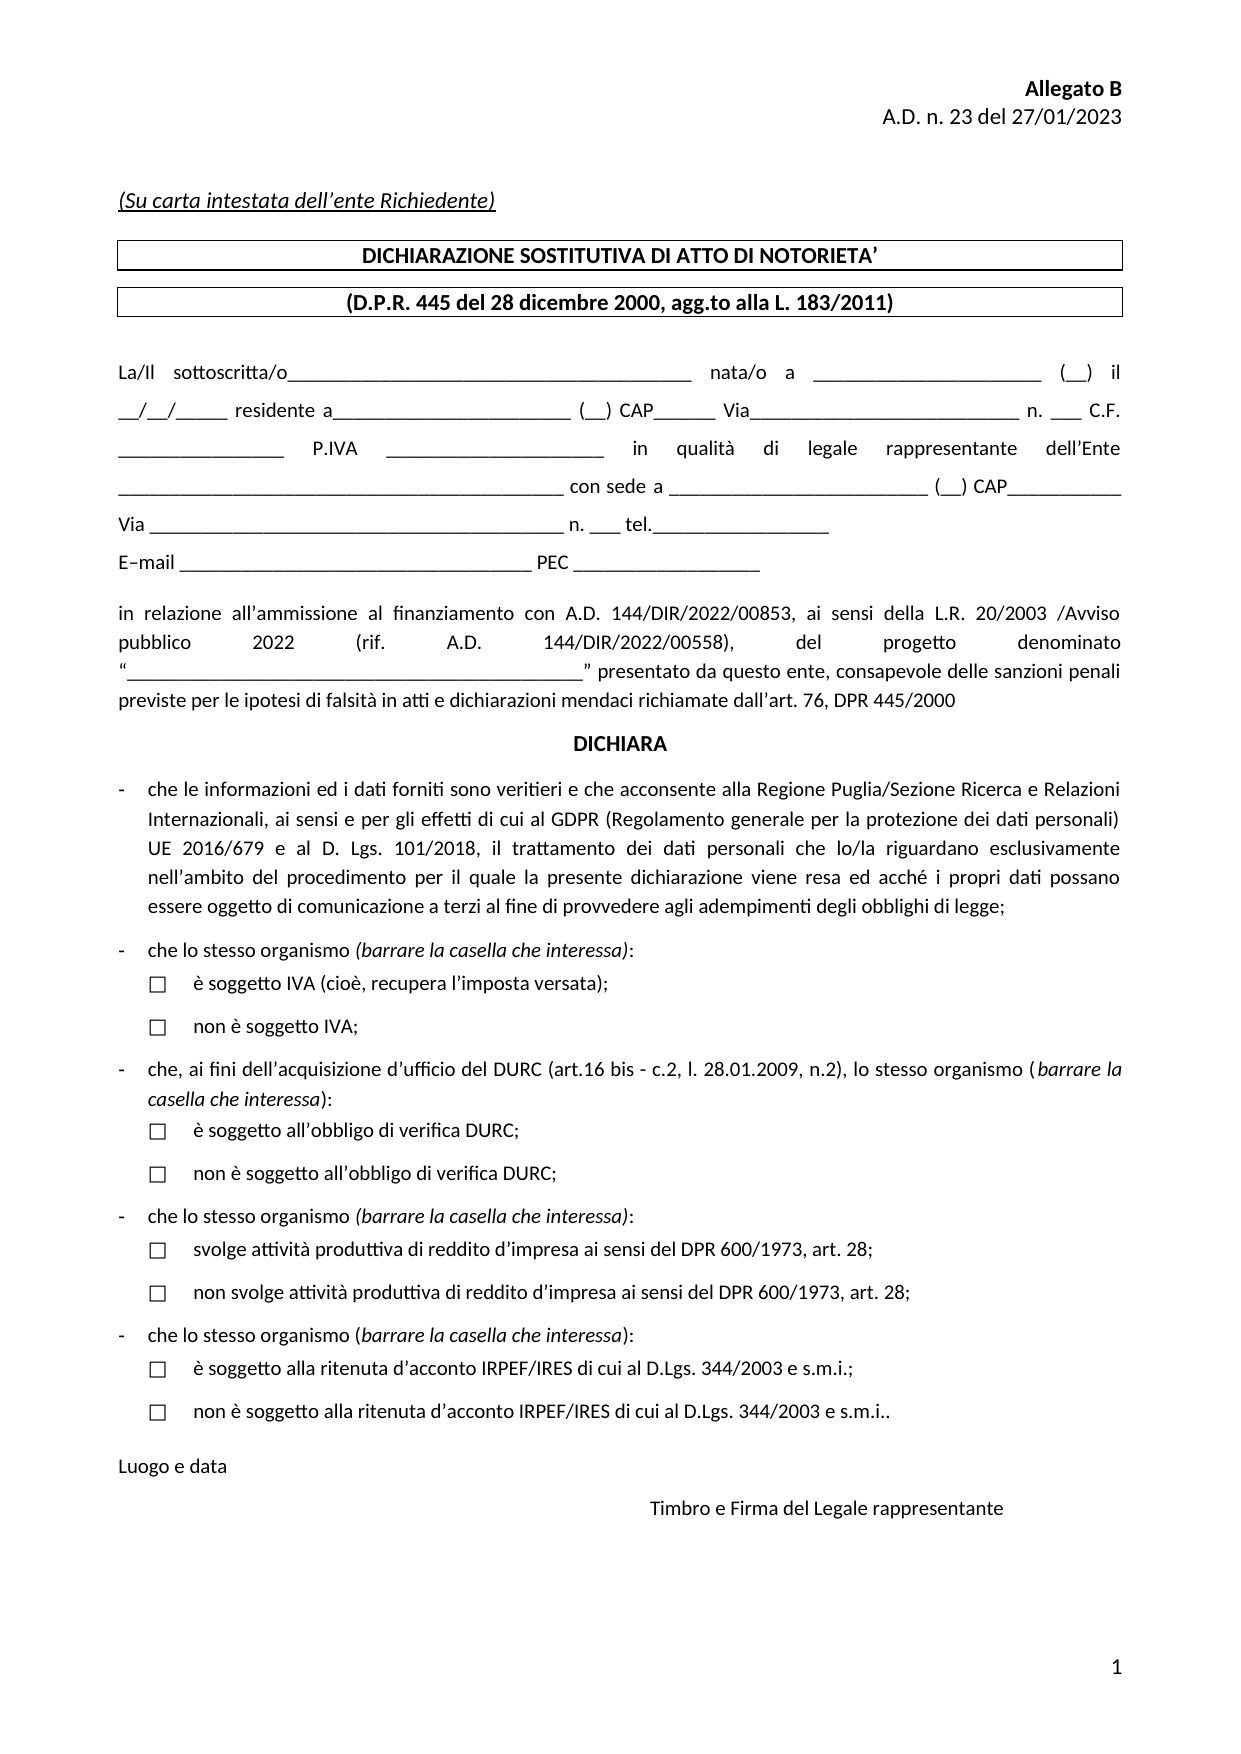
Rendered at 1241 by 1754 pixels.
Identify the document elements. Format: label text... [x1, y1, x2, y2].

text DICHIARA [118, 729, 1122, 757]
list è soggetto alla ritenuta d’acconto IRPEF/IRES di cui al D.Lgs. 344/2003 e s.m.i.; [148, 1353, 1122, 1381]
text E–mail __________________________________ PEC __________________ [118, 549, 1122, 575]
list che lo stesso organismo (barrare la casella che interessa): [118, 1320, 1122, 1348]
text Luogo e data [118, 1453, 1122, 1479]
text DICHIARAZIONE SOSTITUTIVA DI ATTO DI NOTORIETA’ [118, 241, 1122, 269]
text in relazione all’ammissione al finanziamento con A.D. 144/DIR/2022/00853, ai sensi della L.R. 20/2003 /Avviso pubblico 2022 (rif. A.D. 144/DIR/2022/00558), del progetto denominato “____________________________________________” presentato da questo ente, consapevole delle sanzioni penali previste per le ipotesi di falsità in atti e dichiarazioni mendaci richiamate dall’art. 76, DPR 445/2000 [118, 600, 1122, 713]
list che lo stesso organismo (barrare la casella che interessa): [118, 935, 1122, 964]
text (D.P.R. 445 del 28 dicembre 2000, agg.to alla L. 183/2011) [118, 288, 1122, 316]
list che, ai fini dell’acquisizione d’ufficio del DURC (art.16 bis - c.2, l. 28.01.2009, n.2), lo stesso organismo (barrare la casella che interessa): [118, 1054, 1122, 1112]
list non è soggetto alla ritenuta d’acconto IRPEF/IRES di cui al D.Lgs. 344/2003 e s.m.i.. [148, 1396, 1122, 1424]
list non è soggetto all’obbligo di verifica DURC; [148, 1158, 1122, 1187]
list non svolge attività produttiva di reddito d’impresa ai sensi del DPR 600/1973, art. 28; [148, 1277, 1122, 1306]
list che le informazioni ed i dati forniti sono veritieri e che acconsente alla Regione Puglia/Sezione Ricerca e Relazioni Internazionali, ai sensi e per gli effetti di cui al GDPR (Regolamento generale per la protezione dei dati personali) UE 2016/679 e al D. Lgs. 101/2018, il trattamento dei dati personali che lo/la riguardano esclusivamente nell’ambito del procedimento per il quale la presente dichiarazione viene resa ed acché i propri dati possano essere oggetto di comunicazione a terzi al fine di provvedere agli adempimenti degli obblighi di legge; [118, 774, 1122, 919]
list è soggetto IVA (cioè, recupera l’imposta versata); [148, 968, 1122, 996]
list è soggetto all’obbligo di verifica DURC; [148, 1115, 1122, 1144]
text Timbro e Firma del Legale rappresentante [650, 1495, 1122, 1520]
list non è soggetto IVA; [148, 1011, 1122, 1039]
list che lo stesso organismo (barrare la casella che interessa): [118, 1201, 1122, 1230]
list svolge attività produttiva di reddito d’impresa ai sensi del DPR 600/1973, art. 28; [148, 1234, 1122, 1262]
text (Su carta intestata dell’ente Richiedente) [118, 186, 1122, 214]
text La/Il sottoscritta/o_______________________________________ nata/o a ______________________ (__) il __/__/_____ residente a_______________________ (__) CAP______ Via__________________________ n. ___ C.F. ________________ P.IVA _____________________ in qualità di legale rappresentante dell’Ente ___________________________________________ con sede a _________________________ (__) CAP___________ Via ________________________________________ n. ___ tel._________________ [118, 359, 1122, 537]
